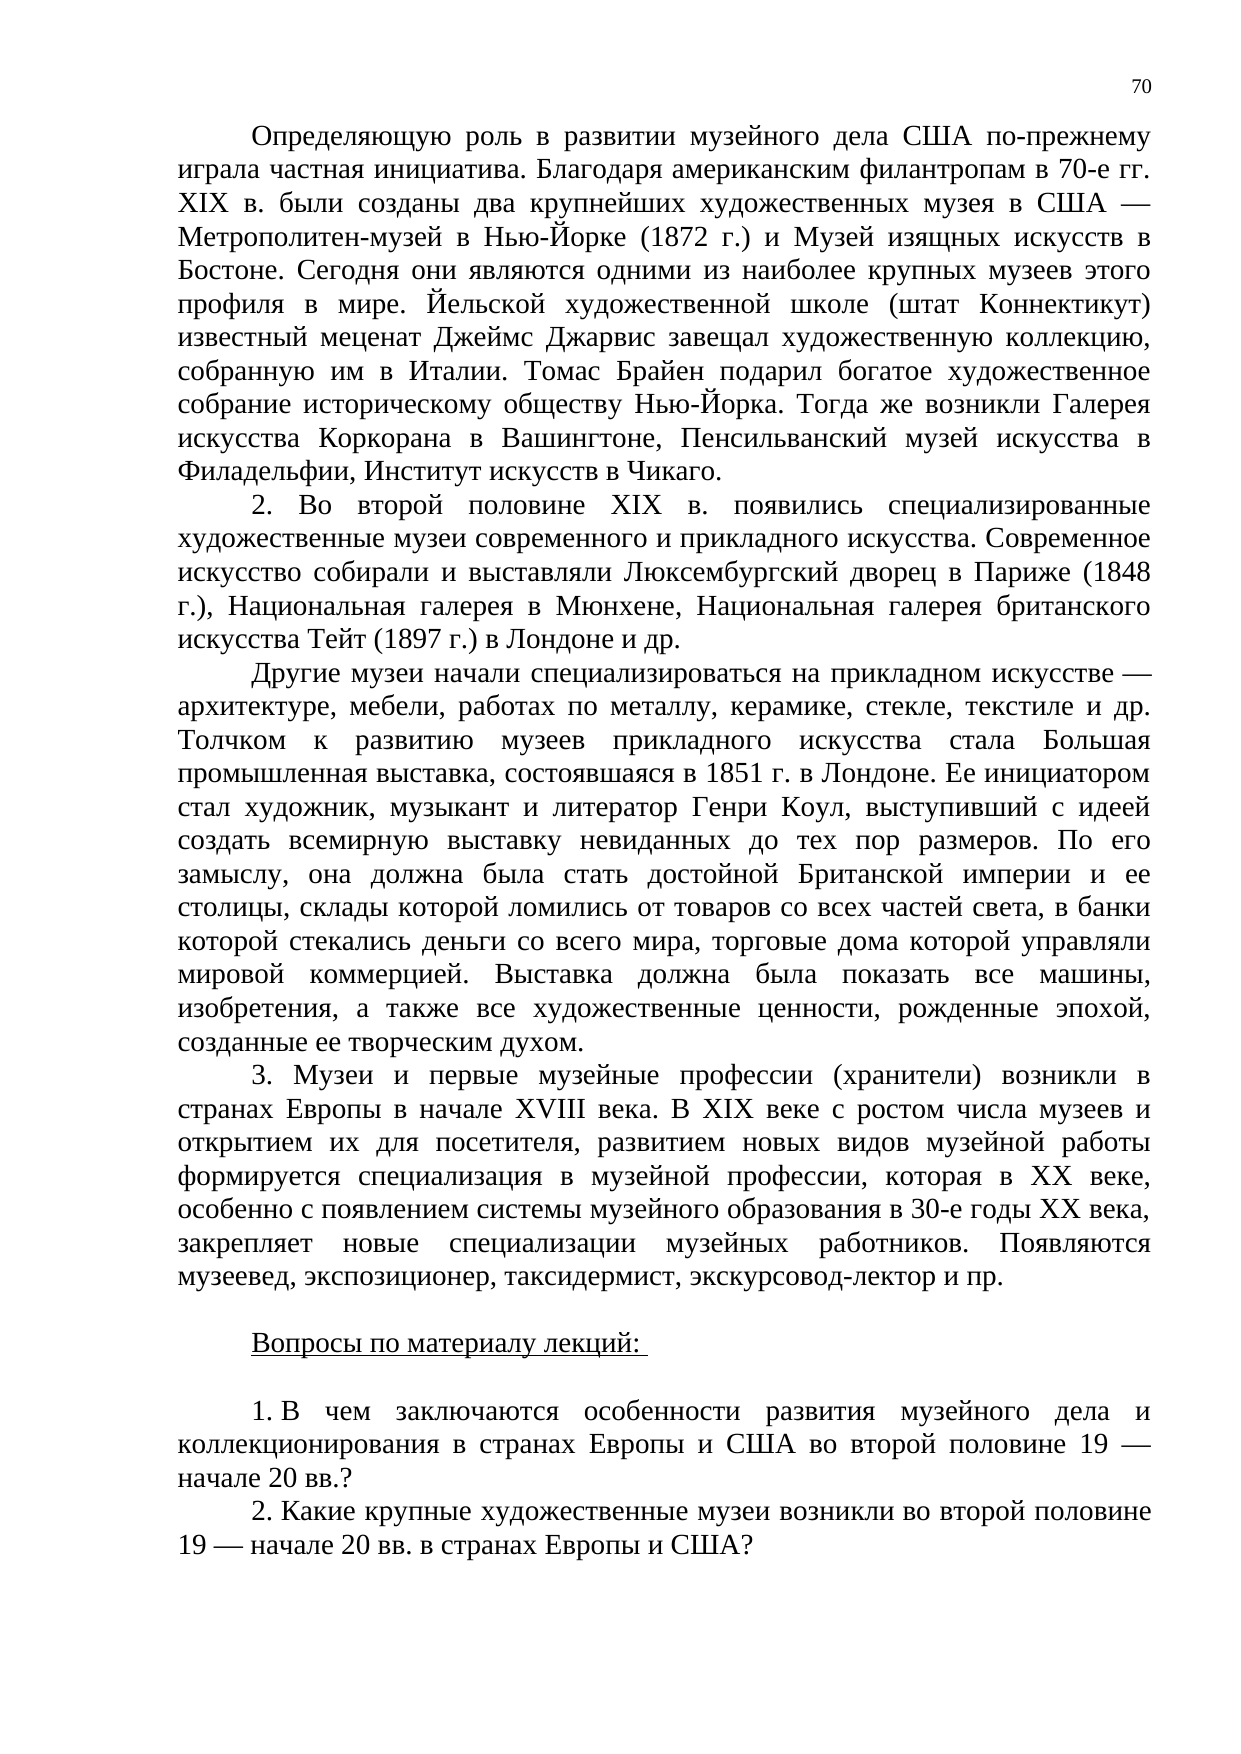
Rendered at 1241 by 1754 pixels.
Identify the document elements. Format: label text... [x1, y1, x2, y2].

list Какие крупные художественные музеи возникли во второй половине 19 — начале 20 вв. в странах Европы и США? [177, 1493, 1152, 1560]
text 3. Музеи и первые музейные профессии (хранители) возникли в странах Европы в начале XVIII века. В XIX веке с ростом числа музеев и открытием их для посетителя, развитием новых видов музейной работы формируется специализация в музейной профессии, которая в XX веке, особенно с появлением системы музейного образования в 30-е годы XX века, закрепляет новые специализации музейных работников. Появляются музеевед, экспозиционер, таксидермист, экскурсовод-лектор и пр. [177, 1057, 1152, 1292]
text Вопросы по материалу лекций: [177, 1326, 1152, 1359]
text 2. Во второй половине XIX в. появились специализированные художественные музеи современного и прикладного искусства. Современное искусство собирали и выставляли Люксембургский дворец в Париже (1848 г.), Национальная галерея в Мюнхене, Национальная галерея британского искусства Тейт (1897 г.) в Лондоне и др. [177, 487, 1152, 655]
list В чем заключаются особенности развития музейного дела и коллекционирования в странах Европы и США во второй половине 19 — начале 20 вв.? [177, 1393, 1152, 1493]
text Определяющую роль в развитии музейного дела США по-прежнему играла частная инициатива. Благодаря американским филантропам в 70-е гг. XIX в. были созданы два крупнейших художественных музея в США — Метрополитен-музей в Нью-Йорке (1872 г.) и Музей изящных искусств в Бостоне. Сегодня они являются одними из наиболее крупных музеев этого профиля в мире. Йельской художественной школе (штат Коннектикут) известный меценат Джеймс Джарвис завещал художественную коллекцию, собранную им в Италии. Томас Брайен подарил богатое художественное собрание историческому обществу Нью-Йорка. Тогда же возникли Галерея искусства Коркорана в Вашингтоне, Пенсильванский музей искусства в Филадельфии, Институт искусств в Чикаго. [177, 118, 1152, 487]
text Другие музеи начали специализироваться на прикладном искусстве — архитектуре, мебели, работах по металлу, керамике, стекле, текстиле и др. Толчком к развитию музеев прикладного искусства стала Большая промышленная выставка, состоявшаяся в 1851 г. в Лондоне. Ее инициатором стал художник, музыкант и литератор Генри Коул, выступивший с идеей создать всемирную выставку невиданных до тех пор размеров. По его замыслу, она должна была стать достойной Британской империи и ее столицы, склады которой ломились от товаров со всех частей света, в банки которой стекались деньги со всего мира, торговые дома которой управляли мировой коммерцией. Выставка должна была показать все машины, изобретения, а также все художественные ценности, рожденные эпохой, созданные ее творческим духом. [177, 655, 1152, 1057]
